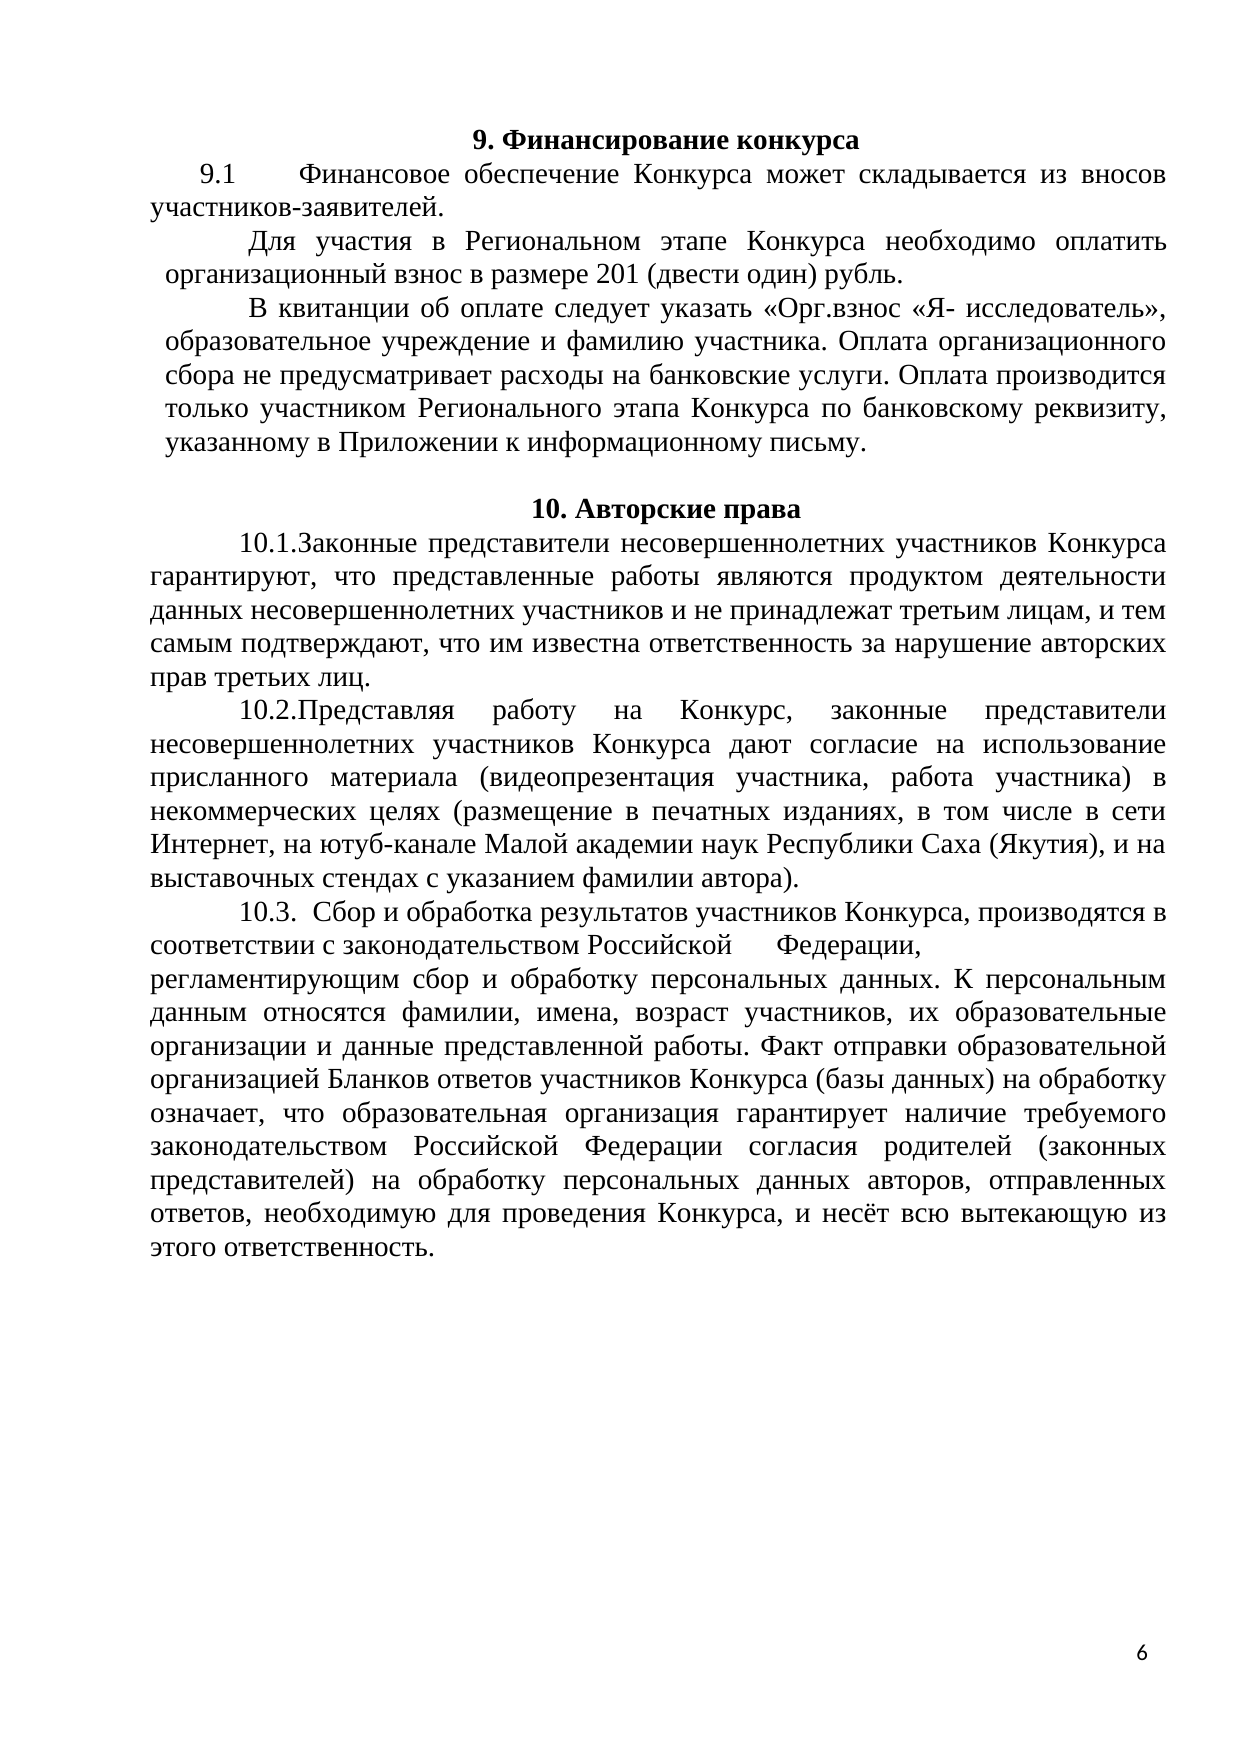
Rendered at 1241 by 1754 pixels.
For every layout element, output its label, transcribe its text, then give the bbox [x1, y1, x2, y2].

list Финансовое обеспечение Конкурса может складывается из вносов участников-заявителей. [150, 156, 1167, 223]
list Законные представители несовершеннолетних участников Конкурса гарантируют, что представленные работы являются продуктом деятельности данных несовершеннолетних участников и не принадлежат третьим лицам, и тем самым подтверждают, что им известна ответственность за нарушение авторских прав третьих лиц. [150, 525, 1167, 692]
text 10. Авторские права [165, 491, 1167, 525]
list Сбор и обработка результатов участников Конкурса, производятся в соответствии с законодательством Российской Федерации, регламентирующим сбор и обработку персональных данных. К персональным данным относятся фамилии, имена, возраст участников, их образовательные организации и данные представленной работы. Факт отправки образовательной организацией Бланков ответов участников Конкурса (базы данных) на обработку означает, что образовательная организация гарантирует наличие требуемого законодательством Российской Федерации согласия родителей (законных представителей) на обработку персональных данных авторов, отправленных ответов, необходимую для проведения Конкурса, и несёт всю вытекающую из этого ответственность. [150, 894, 1167, 1263]
text В квитанции об оплате следует указать «Орг.взнос «Я- исследователь», образовательное учреждение и фамилию участника. Оплата организационного сбора не предусматривает расходы на банковские услуги. Оплата производится только участником Регионального этапа Конкурса по банковскому реквизиту, указанному в Приложении к информационному письму. [165, 290, 1167, 458]
list Представляя работу на Конкурс, законные представители несовершеннолетних участников Конкурса дают согласие на использование присланного материала (видеопрезентация участника, работа участника) в некоммерческих целях (размещение в печатных изданиях, в том числе в сети Интернет, на ютуб-канале Малой академии наук Республики Саха (Якутия), и на выставочных стендах с указанием фамилии автора). [150, 692, 1167, 894]
text Для участия в Региональном этапе Конкурса необходимо оплатить организационный взнос в размере 201 (двести один) рубль. [165, 223, 1167, 290]
text 9. Финансирование конкурса [165, 122, 1167, 156]
